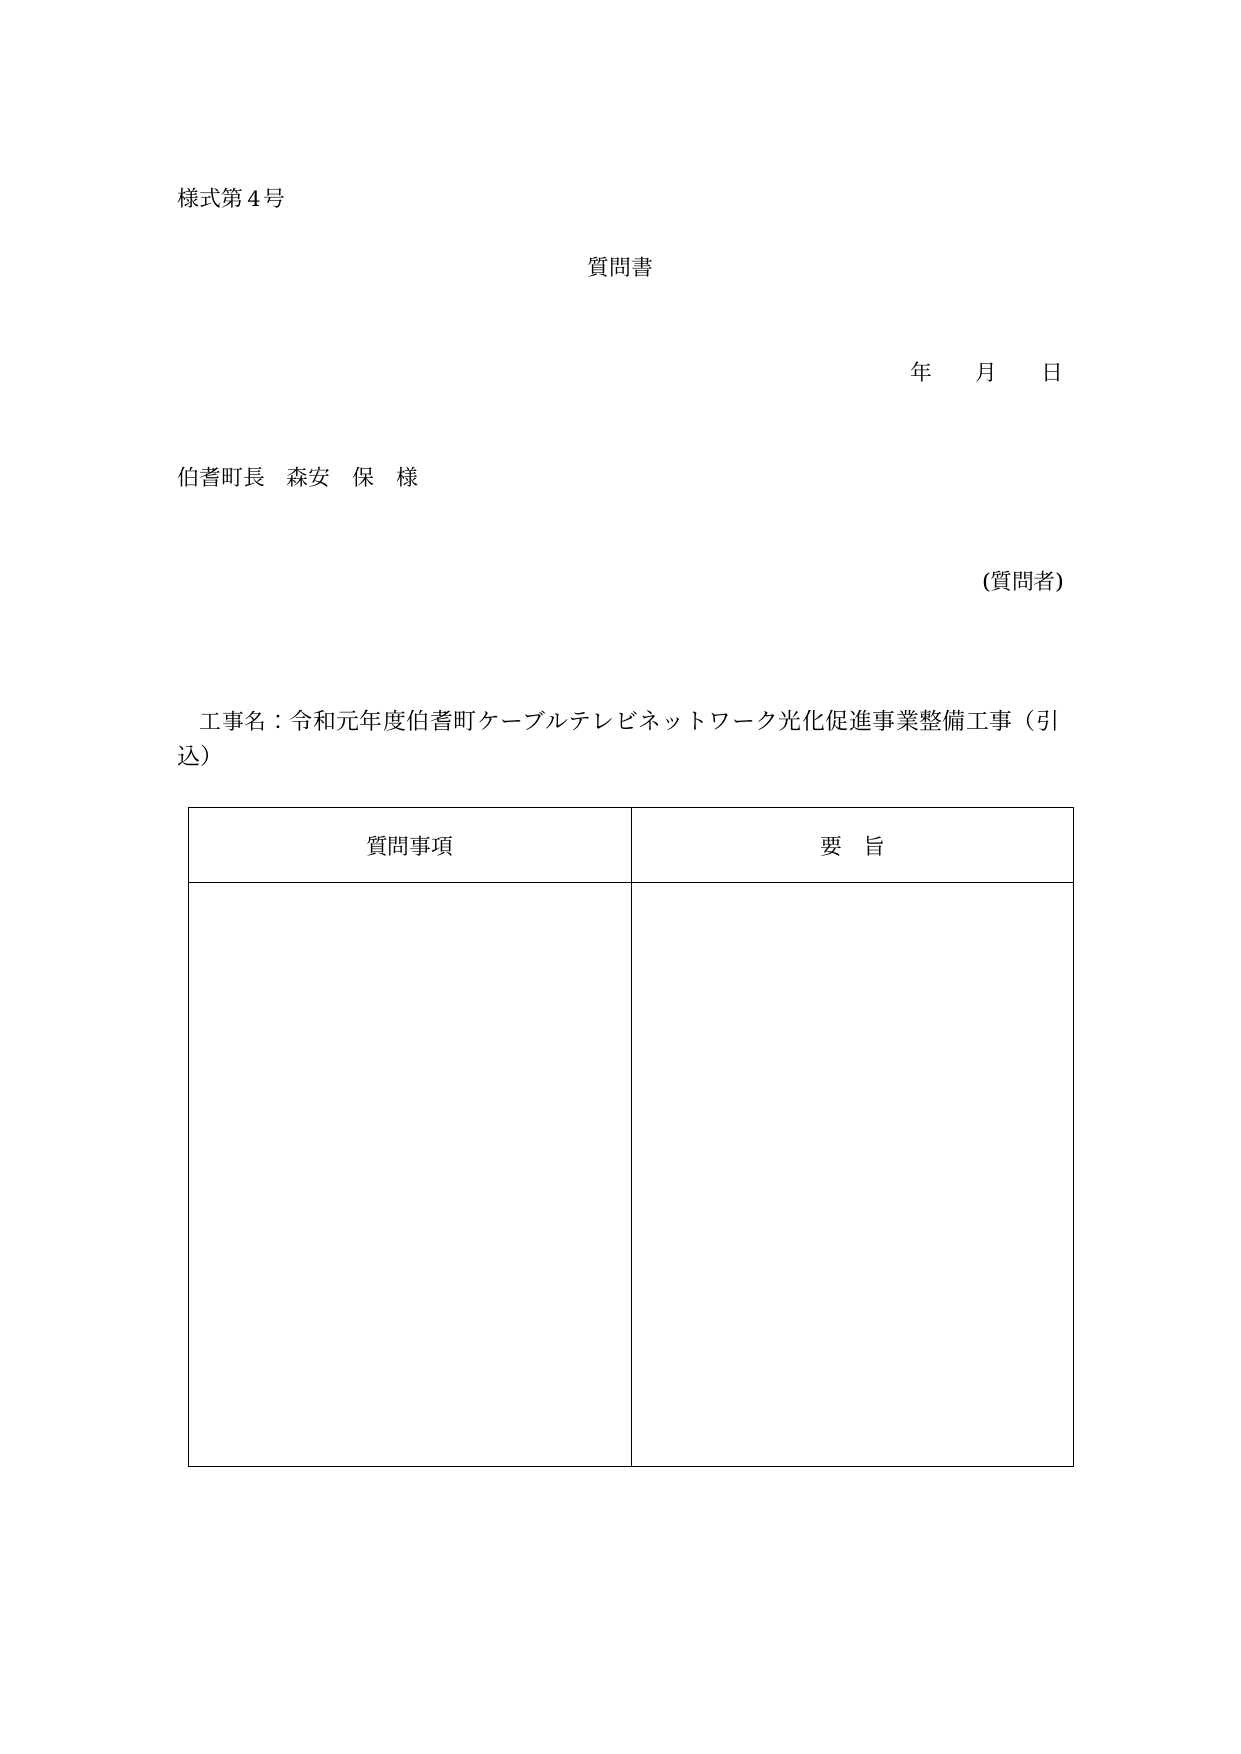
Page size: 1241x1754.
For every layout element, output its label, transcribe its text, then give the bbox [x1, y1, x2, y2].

text 様式第4号 [177, 179, 1063, 214]
text 年 月 日 [177, 353, 1063, 388]
text 伯耆町長 森安 保 様 [177, 458, 1063, 493]
table_header 要旨 [632, 808, 1073, 882]
text (質問者) [177, 563, 1063, 598]
table_header 質問事項 [189, 808, 631, 882]
table_cell [632, 883, 1073, 1466]
text 工事名：令和元年度伯耆町ケーブルテレビネットワーク光化促進事業整備工事（引込） [177, 702, 1063, 772]
text 質問書 [177, 249, 1063, 284]
table_cell [189, 883, 631, 1466]
